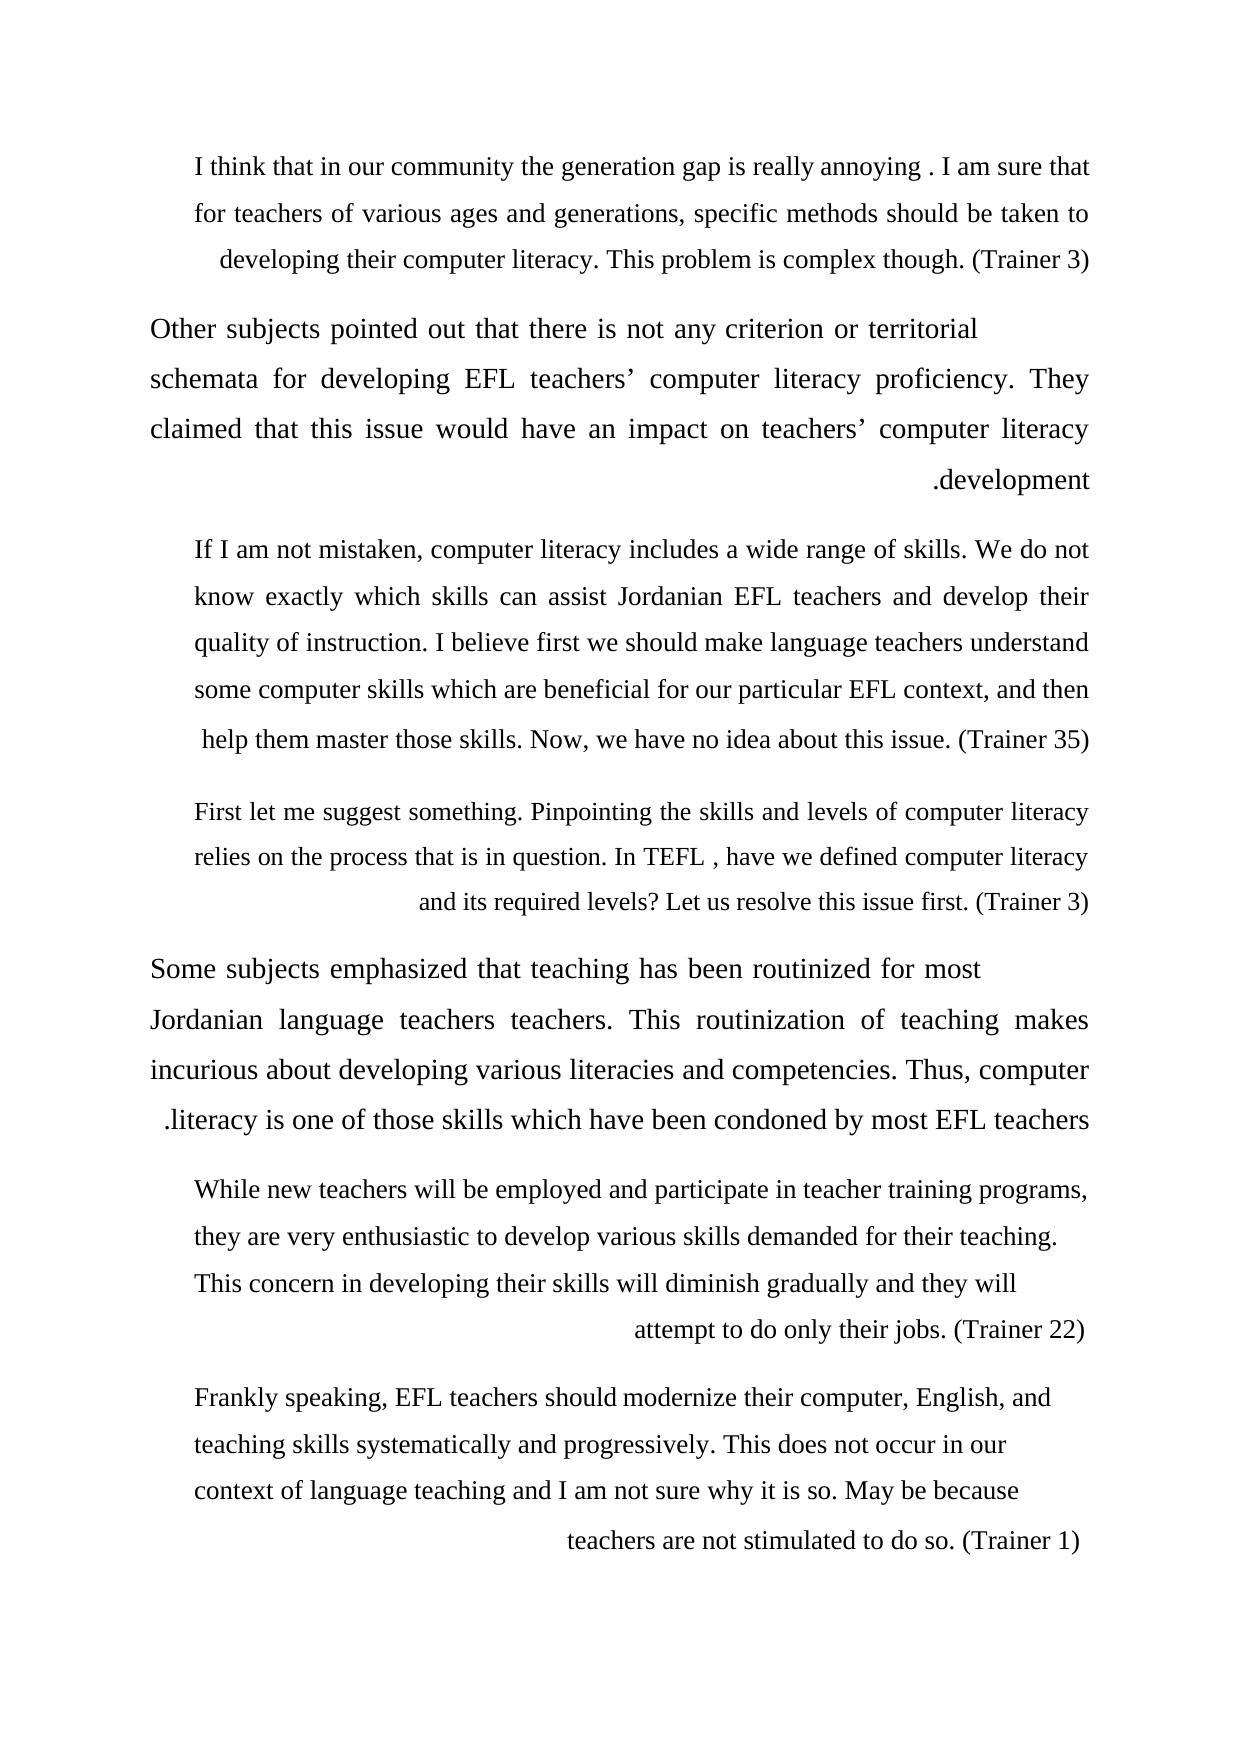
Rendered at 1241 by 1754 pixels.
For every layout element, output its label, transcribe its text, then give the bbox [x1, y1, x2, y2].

text Other subjects pointed out that there is not any criterion or territorial schemata for developing EFL teachers’ computer literacy proficiency. They claimed that this issue would have an impact on teachers’ computer literacy development. [150, 311, 1090, 495]
text If I am not mistaken, computer literacy includes a wide range of skills. We do not know exactly which skills can assist Jordanian EFL teachers and develop their quality of instruction. I believe first we should make language teachers understand some computer skills which are beneficial for our particular EFL context, and then help them master those skills. Now, we have no idea about this issue. (Trainer 35) [194, 533, 1090, 756]
text Frankly speaking, EFL teachers should modernize their computer, English, and teaching skills systematically and progressively. This does not occur in our context of language teaching and I am not sure why it is so. May be because teachers are not stimulated to do so. (Trainer 1) [194, 1381, 1090, 1556]
text Some subjects emphasized that teaching has been routinized for most Jordanian language teachers teachers. This routinization of teaching makes incurious about developing various literacies and competencies. Thus, computer literacy is one of those skills which have been condoned by most EFL teachers. [150, 952, 1090, 1136]
text First let me suggest something. Pinpointing the skills and levels of computer literacy relies on the process that is in question. In TEFL , have we defined computer literacy and its required levels? Let us resolve this issue first. (Trainer 3) [194, 796, 1090, 916]
text While new teachers will be employed and participate in teacher training programs, they are very enthusiastic to develop various skills demanded for their teaching. This concern in developing their skills will diminish gradually and they will attempt to do only their jobs. (Trainer 22) [194, 1174, 1090, 1345]
text I think that in our community the generation gap is really annoying . I am sure that for teachers of various ages and generations, specific methods should be taken to developing their computer literacy. This problem is complex though. (Trainer 3) [194, 150, 1090, 274]
